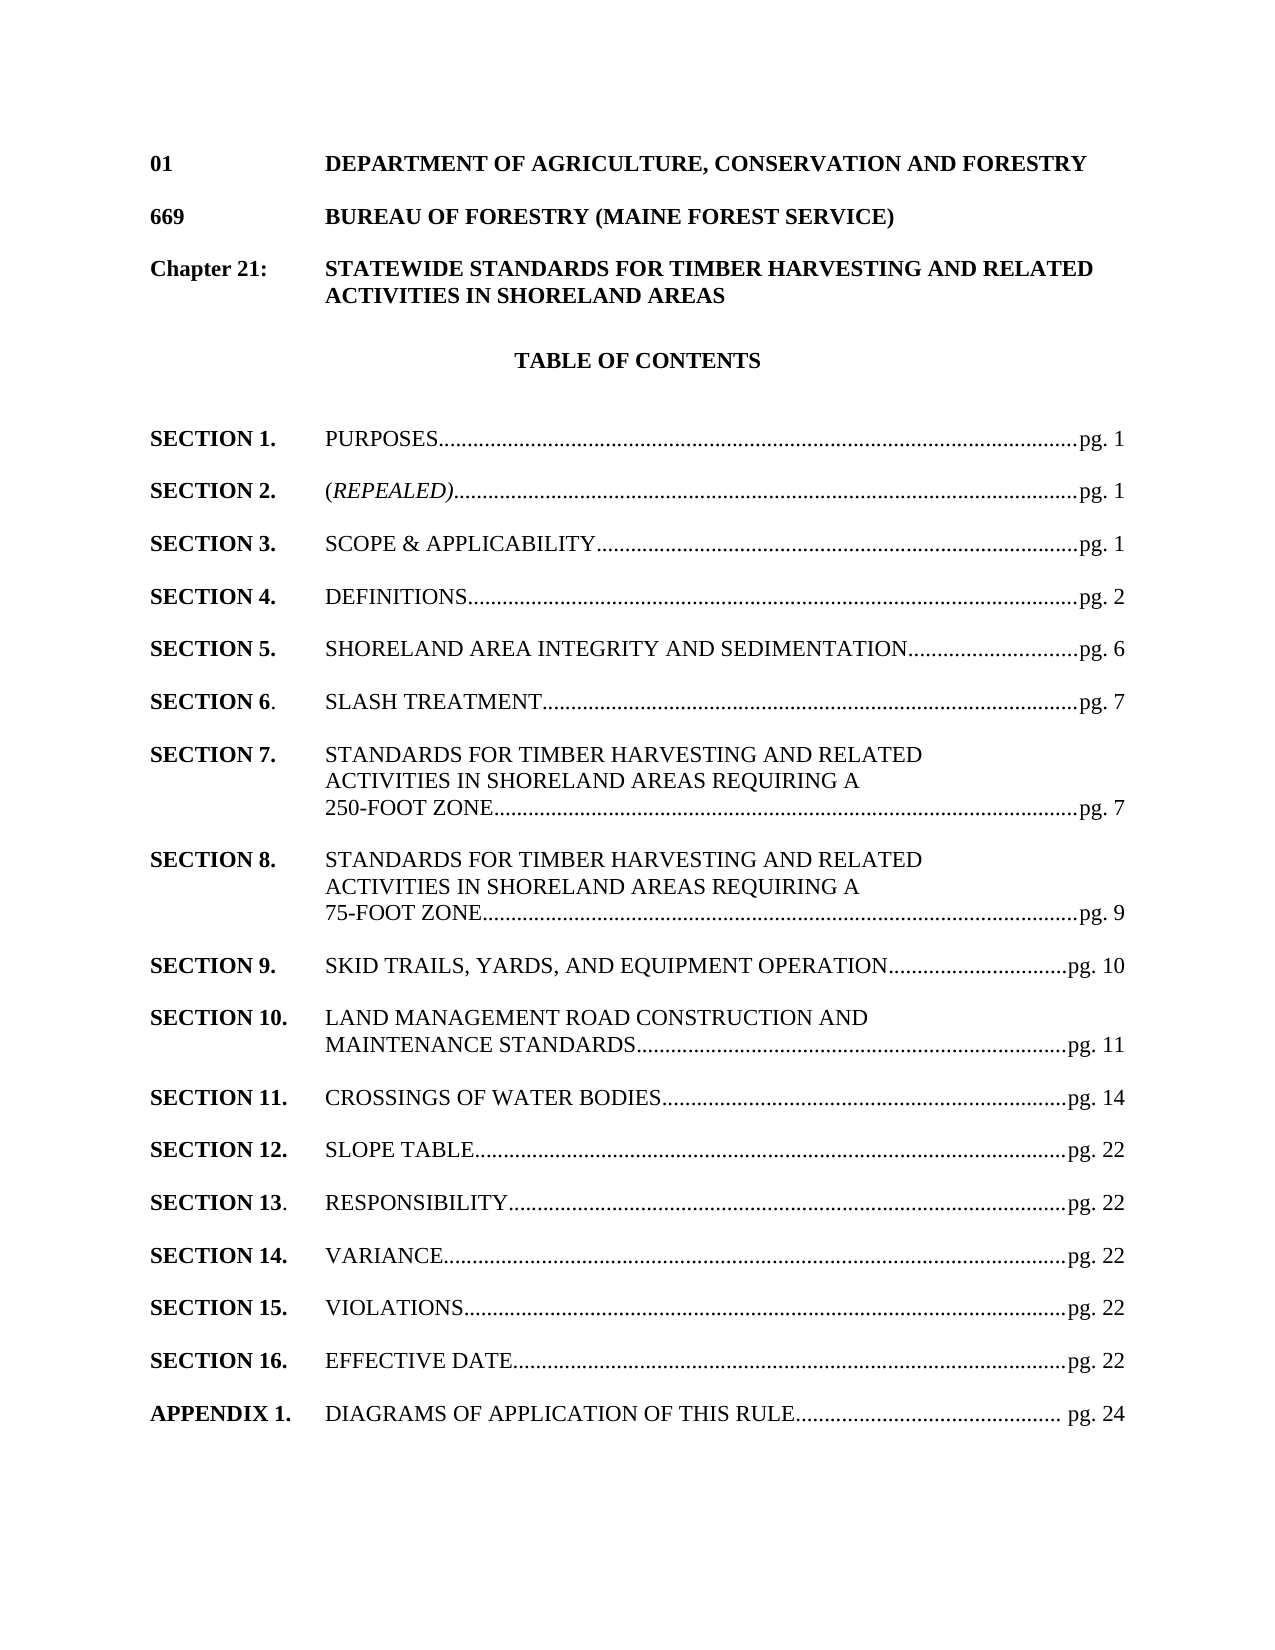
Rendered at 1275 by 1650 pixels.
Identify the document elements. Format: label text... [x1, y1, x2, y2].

text SECTION 10. LAND MANAGEMENT ROAD CONSTRUCTION AND [150, 1004, 1125, 1031]
text SECTION 14. VARIANCE pg. 22 [150, 1242, 1125, 1268]
text 250-FOOT ZONE pg. 7 [150, 794, 1125, 820]
text 75-FOOT ZONE pg. 9 [150, 899, 1125, 925]
text 01 DEPARTMENT OF AGRICULTURE, CONSERVATION AND FORESTRY [150, 150, 1125, 176]
text SECTION 5. SHORELAND AREA INTEGRITY AND SEDIMENTATION pg. 6 [150, 636, 1125, 662]
text SECTION 13. RESPONSIBILITY pg. 22 [150, 1189, 1125, 1215]
text ACTIVITIES IN SHORELAND AREAS REQUIRING A [150, 873, 1125, 899]
text SECTION 11. CROSSINGS OF WATER BODIES pg. 14 [150, 1083, 1125, 1110]
text Chapter 21: STATEWIDE STANDARDS FOR TIMBER HARVESTING AND RELATED ACTIVITIES IN SHORELAND AREAS [150, 255, 1125, 308]
text 669 BUREAU OF FORESTRY (MAINE FOREST SERVICE) [150, 203, 1125, 229]
text SECTION 1. PURPOSES pg. 1 [150, 425, 1125, 451]
text SECTION 4. DEFINITIONS pg. 2 [150, 583, 1125, 609]
text SECTION 2. (REPEALED) pg. 1 [150, 477, 1125, 504]
text SECTION 8. STANDARDS FOR TIMBER HARVESTING AND RELATED [150, 846, 1125, 873]
text SECTION 15. VIOLATIONS pg. 22 [150, 1294, 1125, 1321]
text SECTION 7. STANDARDS FOR TIMBER HARVESTING AND RELATED [150, 741, 1125, 767]
text TABLE OF CONTENTS [150, 347, 1125, 373]
text activities in shoreland areas REQUIRING A [150, 767, 1125, 794]
text SECTION 9. SKID TRAILS, YARDS, AND EQUIPMENT OPERATION pg. 10 [150, 952, 1125, 978]
text SECTION 12. SLOPE TABLE pg. 22 [150, 1136, 1125, 1163]
text SECTION 6. SLASH TREATMENT pg. 7 [150, 688, 1125, 714]
text SECTION 16. EFFECTIVE DATE pg. 22 [150, 1347, 1125, 1373]
text MAINTENANCE STANDARDS pg. 11 [150, 1031, 1125, 1057]
text APPENDIX 1. DIAGRAMS OF APPLICATION OF THIS RULE pg. 24 [150, 1400, 1125, 1426]
text SECTION 3. SCOPE & APPLICABILITY pg. 1 [150, 530, 1125, 556]
